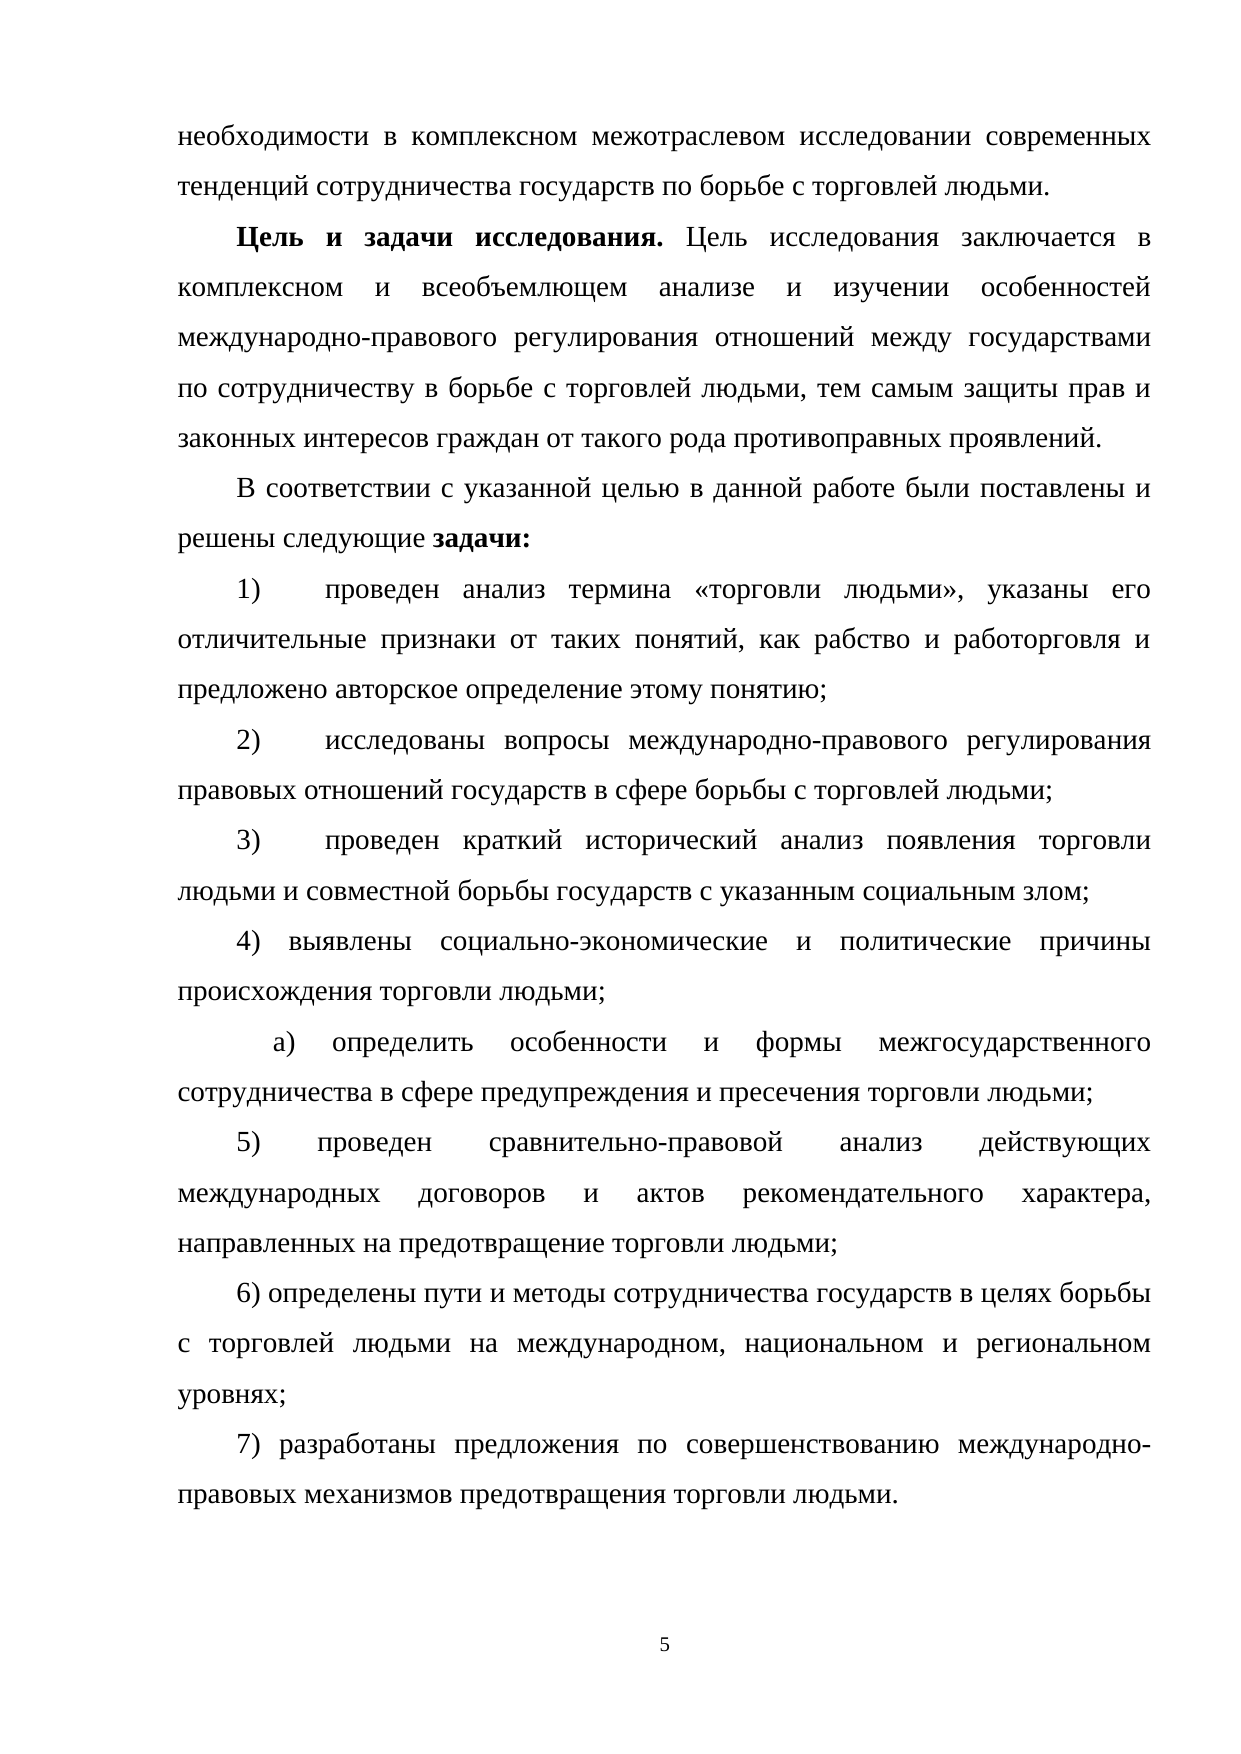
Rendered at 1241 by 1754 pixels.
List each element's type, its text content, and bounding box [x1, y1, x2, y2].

text 5) проведен сравнительно-правовой анализ действующих международных договоров и актов рекомендательного характера, направленных на предотвращение торговли людьми; [177, 1124, 1152, 1258]
list проведен краткий исторический анализ появления торговли людьми и совместной борьбы государств с указанным социальным злом; [177, 822, 1152, 906]
text 7) разработаны предложения по совершенствованию международно-правовых механизмов предотвращения торговли людьми. [177, 1426, 1152, 1510]
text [177, 118, 1152, 202]
text В соответствии с указанной целью в данной работе были поставлены и решены следующие задачи: [177, 470, 1152, 554]
text 4) выявлены социально-экономические и политические причины происхождения торговли людьми; [177, 923, 1152, 1007]
list проведен анализ термина «торговли людьми», указаны его отличительные признаки от таких понятий, как рабство и работорговля и предложено авторское определение этому понятию; [177, 571, 1152, 705]
text а) определить особенности и формы межгосударственного сотрудничества в сфере предупреждения и пресечения торговли людьми; [177, 1024, 1152, 1108]
list исследованы вопросы международно-правового регулирования правовых отношений государств в сфере борьбы с торговлей людьми; [177, 722, 1152, 806]
text 6) определены пути и методы сотрудничества государств в целях борьбы с торговлей людьми на международном, национальном и региональном уровнях; [177, 1275, 1152, 1409]
text Цель и задачи исследования. Цель исследования заключается в комплексном и всеобъемлющем анализе и изучении особенностей международно-правового регулирования отношений между государствами по сотрудничеству в борьбе с торговлей людьми, тем самым защиты прав и законных интересов граждан от такого рода противоправных проявлений. [177, 219, 1152, 453]
